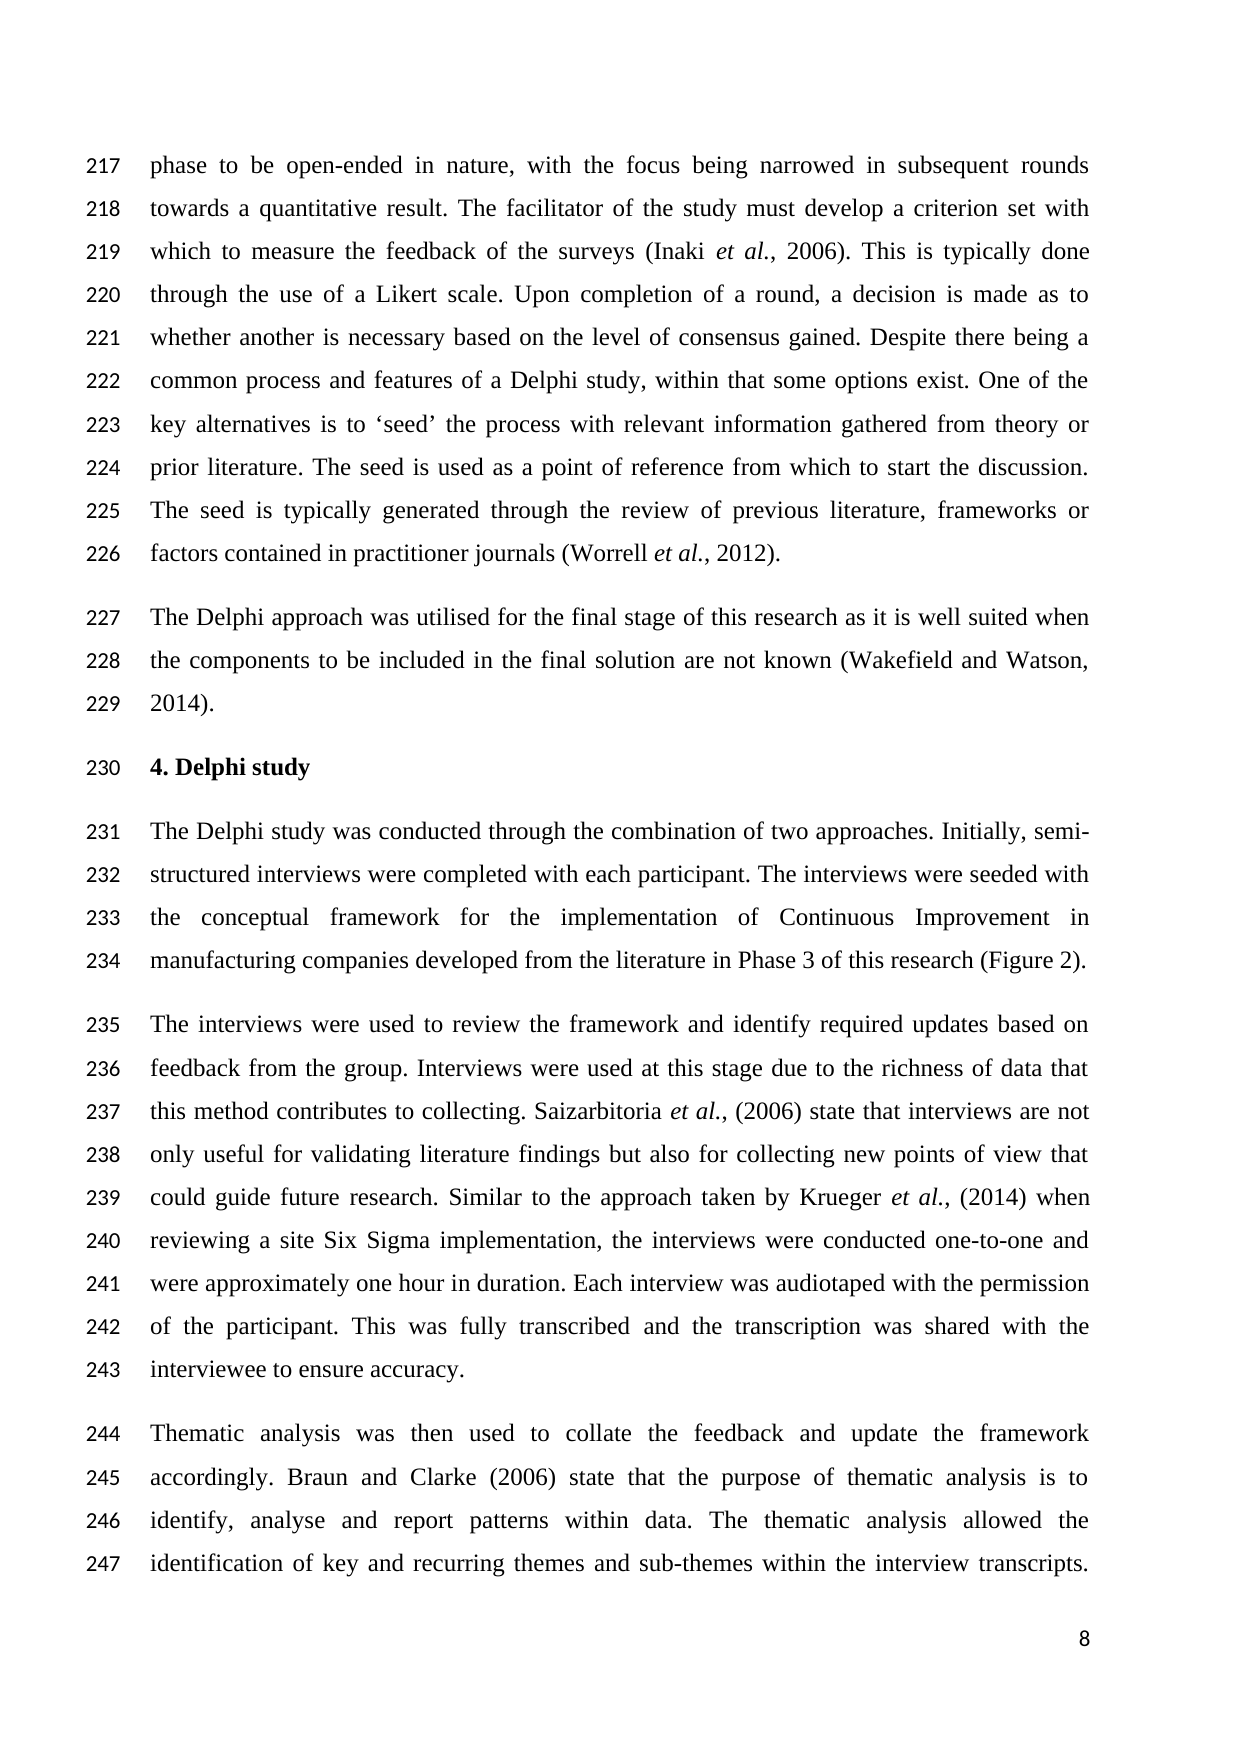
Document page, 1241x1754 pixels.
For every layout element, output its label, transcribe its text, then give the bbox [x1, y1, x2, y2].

text The interviews were used to review the framework and identify required updates based on feedback from the group. Interviews were used at this stage due to the richness of data that this method contributes to collecting. Saizarbitoria et al., (2006) state that interviews are not only useful for validating literature findings but also for collecting new points of view that could guide future research. Similar to the approach taken by Krueger et al., (2014) when reviewing a site Six Sigma implementation, the interviews were conducted one-to-one and were approximately one hour in duration. Each interview was audiotaped with the permission of the participant. This was fully transcribed and the transcription was shared with the interviewee to ensure accuracy. [150, 1009, 1090, 1383]
text The Delphi study was conducted through the combination of two approaches. Initially, semi-structured interviews were completed with each participant. The interviews were seeded with the conceptual framework for the implementation of Continuous Improvement in manufacturing companies developed from the literature in Phase 3 of this research (Figure 2). [150, 816, 1090, 974]
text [150, 150, 1090, 567]
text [150, 1418, 1090, 1577]
text 4. Delphi study [150, 752, 1090, 781]
text The Delphi approach was utilised for the final stage of this research as it is well suited when the components to be included in the final solution are not known (Wakefield and Watson, 2014). [150, 602, 1090, 717]
